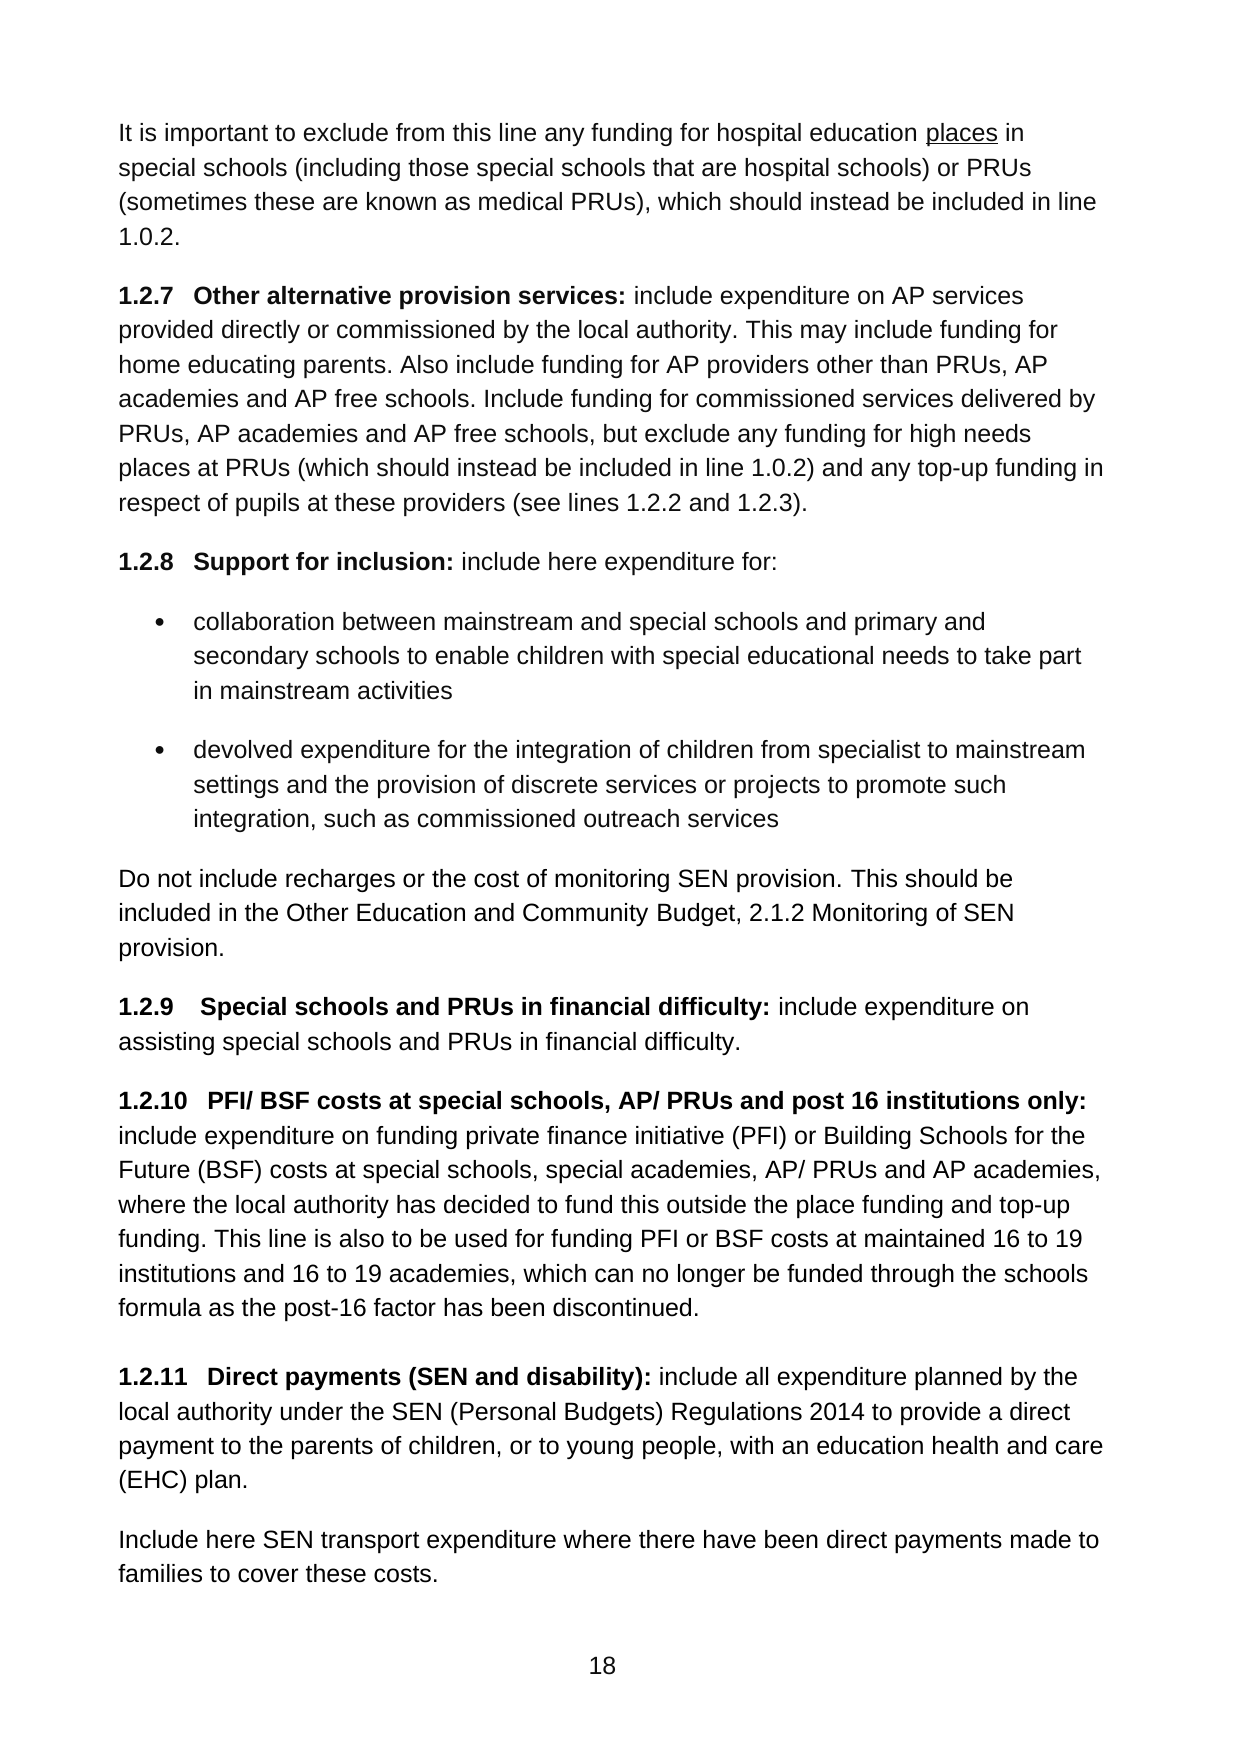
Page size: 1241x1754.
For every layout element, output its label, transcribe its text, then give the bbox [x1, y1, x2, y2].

text 1.2.7 Other alternative provision services: include expenditure on AP services provided directly or commissioned by the local authority. This may include funding for home educating parents. Also include funding for AP providers other than PRUs, AP academies and AP free schools. Include funding for commissioned services delivered by PRUs, AP academies and AP free schools, but exclude any funding for high needs places at PRUs (which should instead be included in line 1.0.2) and any top-up funding in respect of pupils at these providers (see lines 1.2.2 and 1.2.3). [118, 281, 1107, 517]
text Do not include recharges or the cost of monitoring SEN provision. This should be included in the Other Education and Community Budget, 2.1.2 Monitoring of SEN provision. [118, 864, 1107, 961]
list collaboration between mainstream and special schools and primary and secondary schools to enable children with special educational needs to take part in mainstream activities [156, 607, 1107, 704]
text 1.2.10 PFI/ BSF costs at special schools, AP/ PRUs and post 16 institutions only: include expenditure on funding private finance initiative (PFI) or Building Schools for the Future (BSF) costs at special schools, special academies, AP/ PRUs and AP academies, where the local authority has decided to fund this outside the place funding and top-up funding. This line is also to be used for funding PFI or BSF costs at maintained 16 to 19 institutions and 16 to 19 academies, which can no longer be funded through the schools formula as the post-16 factor has been discontinued. 1.2.11 Direct payments (SEN and disability): include all expenditure planned by the local authority under the SEN (Personal Budgets) Regulations 2014 to provide a direct payment to the parents of children, or to young people, with an education health and care (EHC) plan. [118, 1086, 1107, 1494]
text 1.2.8 Support for inclusion: include here expenditure for: [118, 547, 1107, 576]
text 1.2.9 Special schools and PRUs in financial difficulty: include expenditure on assisting special schools and PRUs in financial difficulty. [118, 992, 1107, 1055]
list devolved expenditure for the integration of children from specialist to mainstream settings and the provision of discrete services or projects to promote such integration, such as commissioned outreach services [156, 735, 1107, 833]
text It is important to exclude from this line any funding for hospital education places in special schools (including those special schools that are hospital schools) or PRUs (sometimes these are known as medical PRUs), which should instead be included in line 1.0.2. [118, 118, 1107, 250]
text Include here SEN transport expenditure where there have been direct payments made to families to cover these costs. [118, 1525, 1107, 1588]
